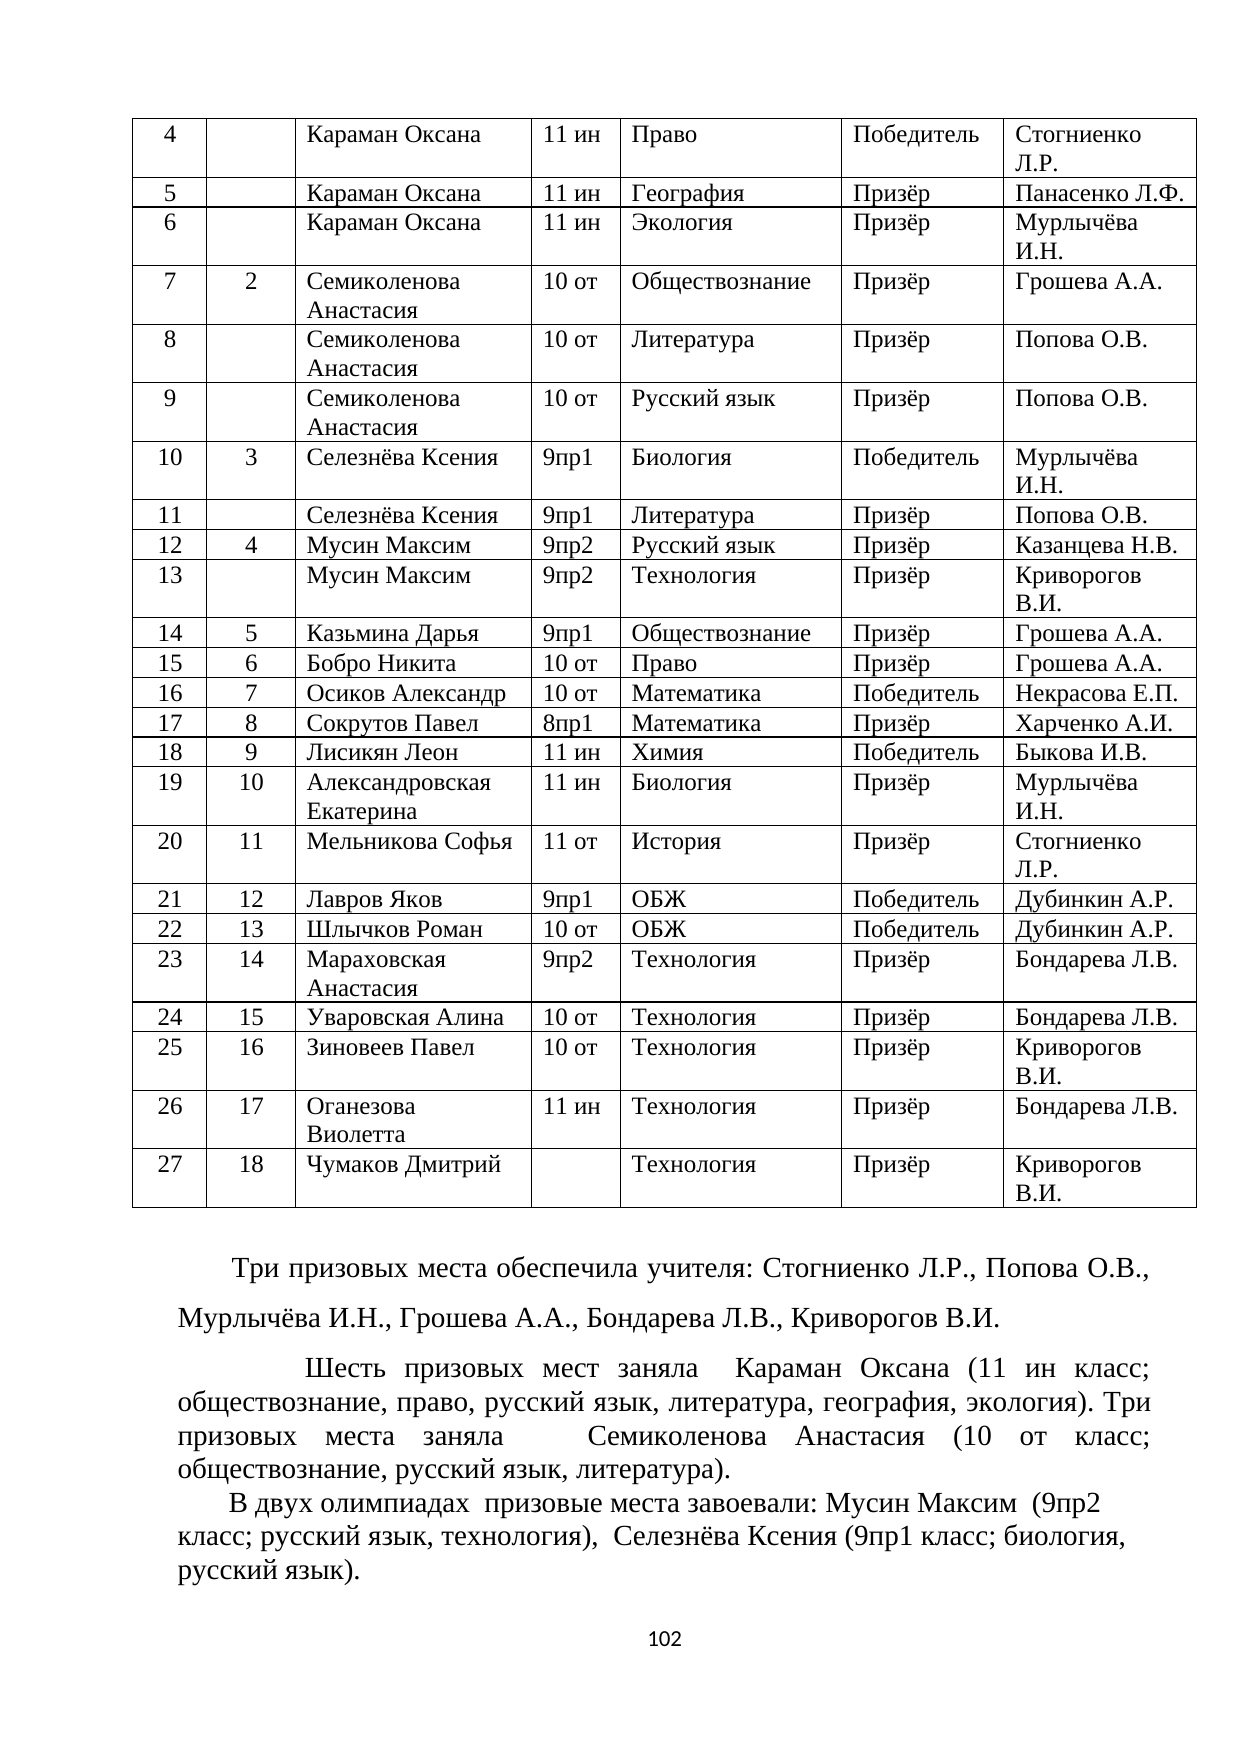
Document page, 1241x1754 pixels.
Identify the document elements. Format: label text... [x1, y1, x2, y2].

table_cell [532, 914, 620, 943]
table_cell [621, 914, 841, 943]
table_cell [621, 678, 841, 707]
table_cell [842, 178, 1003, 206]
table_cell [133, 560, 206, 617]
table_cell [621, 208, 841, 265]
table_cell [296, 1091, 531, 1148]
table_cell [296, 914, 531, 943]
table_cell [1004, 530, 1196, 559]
text В двух олимпиадах призовые места завоевали: Мусин Максим (9пр2 класс; русский язык, технология), Селезнёва Ксения (9пр1 класс; биология, русский язык). [177, 1485, 1152, 1585]
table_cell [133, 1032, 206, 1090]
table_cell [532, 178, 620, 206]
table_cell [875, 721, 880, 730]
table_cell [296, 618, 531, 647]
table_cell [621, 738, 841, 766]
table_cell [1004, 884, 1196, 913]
text Шесть призовых мест заняла Караман Оксана (11 ин класс; обществознание, право, русский язык, литература, география, экология). Три призовых места заняла Семиколенова Анастасия (10 от класс; обществознание, русский язык, литература). [177, 1351, 1152, 1485]
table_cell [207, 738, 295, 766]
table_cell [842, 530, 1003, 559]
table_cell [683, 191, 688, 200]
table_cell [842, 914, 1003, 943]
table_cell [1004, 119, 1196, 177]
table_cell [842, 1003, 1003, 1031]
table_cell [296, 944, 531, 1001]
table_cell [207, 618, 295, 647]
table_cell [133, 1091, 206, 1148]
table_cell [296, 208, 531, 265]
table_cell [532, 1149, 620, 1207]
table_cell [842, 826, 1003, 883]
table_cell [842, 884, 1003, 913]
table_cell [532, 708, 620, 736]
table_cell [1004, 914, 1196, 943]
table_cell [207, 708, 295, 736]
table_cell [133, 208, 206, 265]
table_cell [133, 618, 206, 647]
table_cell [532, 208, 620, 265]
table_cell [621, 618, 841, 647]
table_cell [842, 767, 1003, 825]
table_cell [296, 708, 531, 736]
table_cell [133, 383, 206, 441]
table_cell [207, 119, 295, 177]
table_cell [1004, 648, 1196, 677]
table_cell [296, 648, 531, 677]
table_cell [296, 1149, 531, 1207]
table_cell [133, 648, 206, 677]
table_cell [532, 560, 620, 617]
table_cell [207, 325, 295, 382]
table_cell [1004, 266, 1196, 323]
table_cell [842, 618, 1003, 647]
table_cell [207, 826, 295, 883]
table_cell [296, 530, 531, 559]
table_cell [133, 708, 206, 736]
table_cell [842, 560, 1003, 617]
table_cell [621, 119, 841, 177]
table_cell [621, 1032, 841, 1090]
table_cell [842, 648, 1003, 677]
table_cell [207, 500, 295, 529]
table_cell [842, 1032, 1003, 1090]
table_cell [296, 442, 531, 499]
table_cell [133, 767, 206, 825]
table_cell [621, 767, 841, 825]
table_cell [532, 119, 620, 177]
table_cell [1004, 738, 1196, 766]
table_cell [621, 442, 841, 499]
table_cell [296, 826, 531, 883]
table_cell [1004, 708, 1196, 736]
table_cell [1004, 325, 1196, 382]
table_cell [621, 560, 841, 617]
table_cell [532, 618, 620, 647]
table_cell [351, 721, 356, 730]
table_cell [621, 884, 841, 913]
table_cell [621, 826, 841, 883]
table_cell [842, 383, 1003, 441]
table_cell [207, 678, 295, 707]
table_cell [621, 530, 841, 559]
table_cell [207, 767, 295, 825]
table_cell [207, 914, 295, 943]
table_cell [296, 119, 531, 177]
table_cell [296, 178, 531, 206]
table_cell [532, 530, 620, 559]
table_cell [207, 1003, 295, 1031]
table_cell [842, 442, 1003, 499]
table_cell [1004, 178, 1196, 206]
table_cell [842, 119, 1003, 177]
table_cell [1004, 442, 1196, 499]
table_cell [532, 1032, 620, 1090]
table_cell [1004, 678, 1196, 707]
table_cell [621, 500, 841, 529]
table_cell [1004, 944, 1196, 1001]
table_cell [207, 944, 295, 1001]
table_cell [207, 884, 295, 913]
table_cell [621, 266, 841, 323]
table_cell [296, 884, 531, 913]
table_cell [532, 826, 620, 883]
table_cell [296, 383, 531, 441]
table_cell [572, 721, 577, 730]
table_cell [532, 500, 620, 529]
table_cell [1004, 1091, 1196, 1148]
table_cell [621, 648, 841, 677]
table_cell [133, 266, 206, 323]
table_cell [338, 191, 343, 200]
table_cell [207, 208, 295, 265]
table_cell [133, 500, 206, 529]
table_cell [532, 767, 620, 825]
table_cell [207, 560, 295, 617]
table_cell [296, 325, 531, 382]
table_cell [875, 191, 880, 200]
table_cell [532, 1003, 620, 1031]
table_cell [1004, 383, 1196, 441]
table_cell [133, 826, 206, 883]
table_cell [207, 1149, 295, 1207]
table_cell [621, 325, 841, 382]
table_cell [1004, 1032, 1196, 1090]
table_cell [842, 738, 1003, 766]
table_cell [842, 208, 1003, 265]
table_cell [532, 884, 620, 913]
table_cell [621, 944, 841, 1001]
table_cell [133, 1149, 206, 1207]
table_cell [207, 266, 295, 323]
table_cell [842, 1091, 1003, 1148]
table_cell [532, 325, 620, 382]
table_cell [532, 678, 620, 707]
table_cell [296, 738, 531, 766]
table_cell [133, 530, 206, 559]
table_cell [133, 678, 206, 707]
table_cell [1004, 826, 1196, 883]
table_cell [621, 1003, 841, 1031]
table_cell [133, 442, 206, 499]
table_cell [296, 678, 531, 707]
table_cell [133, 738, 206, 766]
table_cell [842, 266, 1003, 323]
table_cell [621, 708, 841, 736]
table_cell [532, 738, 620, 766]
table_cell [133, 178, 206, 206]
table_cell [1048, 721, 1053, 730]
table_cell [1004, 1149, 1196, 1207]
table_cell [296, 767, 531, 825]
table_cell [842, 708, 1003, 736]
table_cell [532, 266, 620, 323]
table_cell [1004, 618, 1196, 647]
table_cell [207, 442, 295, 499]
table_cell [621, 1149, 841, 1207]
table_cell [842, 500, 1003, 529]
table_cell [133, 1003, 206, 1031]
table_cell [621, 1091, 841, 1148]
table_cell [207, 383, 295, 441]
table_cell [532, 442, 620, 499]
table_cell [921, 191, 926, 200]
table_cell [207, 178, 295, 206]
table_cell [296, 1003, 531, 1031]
text Три призовых места обеспечила учителя: Стогниенко Л.Р., Попова О.В., Мурлычёва И.Н., Грошева А.А., Бондарева Л.В., Криворогов В.И. [177, 1250, 1152, 1334]
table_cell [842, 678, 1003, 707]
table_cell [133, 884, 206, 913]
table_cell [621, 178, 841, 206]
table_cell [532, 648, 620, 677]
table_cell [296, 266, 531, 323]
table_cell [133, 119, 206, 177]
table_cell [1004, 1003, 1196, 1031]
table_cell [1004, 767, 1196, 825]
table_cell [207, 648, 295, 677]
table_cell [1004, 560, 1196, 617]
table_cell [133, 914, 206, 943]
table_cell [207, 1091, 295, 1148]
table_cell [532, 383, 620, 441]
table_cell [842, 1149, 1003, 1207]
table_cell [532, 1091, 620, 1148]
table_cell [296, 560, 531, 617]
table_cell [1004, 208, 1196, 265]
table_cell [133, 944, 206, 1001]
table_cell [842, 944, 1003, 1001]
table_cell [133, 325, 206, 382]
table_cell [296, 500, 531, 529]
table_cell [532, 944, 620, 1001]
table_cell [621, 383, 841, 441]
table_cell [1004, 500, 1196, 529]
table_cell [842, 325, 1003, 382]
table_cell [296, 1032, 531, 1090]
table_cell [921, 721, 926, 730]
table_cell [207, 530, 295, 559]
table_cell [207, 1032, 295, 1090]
